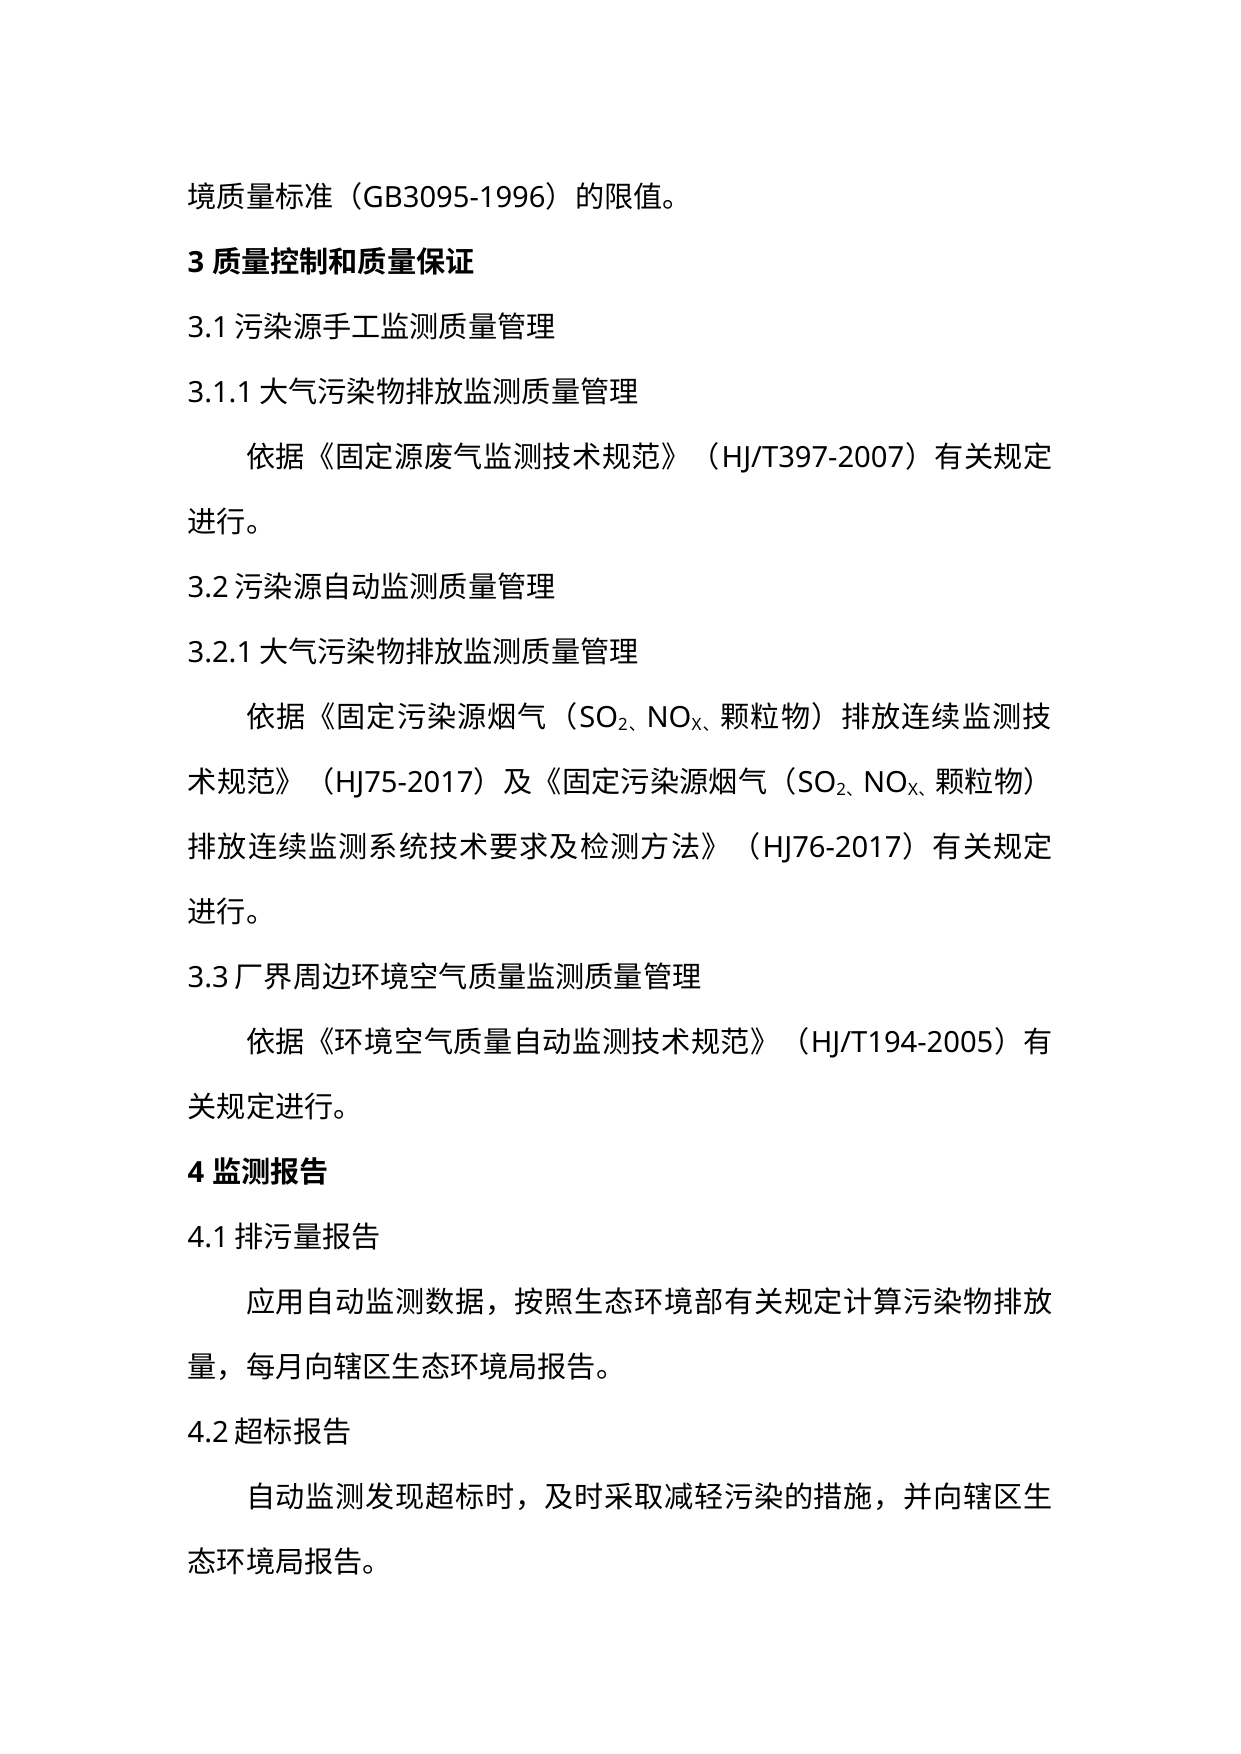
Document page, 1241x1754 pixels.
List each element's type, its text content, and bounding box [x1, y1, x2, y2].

text 4.1排污量报告 [187, 1202, 1053, 1267]
text 3.1.1大气污染物排放监测质量管理 [187, 357, 1053, 422]
text 3.2污染源自动监测质量管理 [187, 552, 1053, 617]
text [187, 162, 1053, 227]
text 依据《环境空气质量自动监测技术规范》（HJ/T194-2005）有关规定进行。 [187, 1007, 1053, 1137]
text 4.2超标报告 [187, 1397, 1053, 1462]
text 自动监测发现超标时，及时采取减轻污染的措施，并向辖区生态环境局报告。 [187, 1462, 1053, 1592]
text 3.2.1大气污染物排放监测质量管理 [187, 617, 1053, 682]
text 依据《固定源废气监测技术规范》（HJ/T397-2007）有关规定进行。 [187, 422, 1053, 552]
text 3 质量控制和质量保证 [187, 227, 1053, 292]
text 应用自动监测数据，按照生态环境部有关规定计算污染物排放量，每月向辖区生态环境局报告。 [187, 1267, 1053, 1397]
text 依据《固定污染源烟气（SO2、NOX、颗粒物）排放连续监测技术规范》（HJ75-2017）及《固定污染源烟气（SO2、NOX、颗粒物）排放连续监测系统技术要求及检测方法》（HJ76-2017）有关规定进行。 [187, 682, 1053, 942]
text 3.1污染源手工监测质量管理 [187, 292, 1053, 357]
text 4 监测报告 [187, 1137, 1053, 1202]
text 3.3厂界周边环境空气质量监测质量管理 [187, 942, 1053, 1007]
